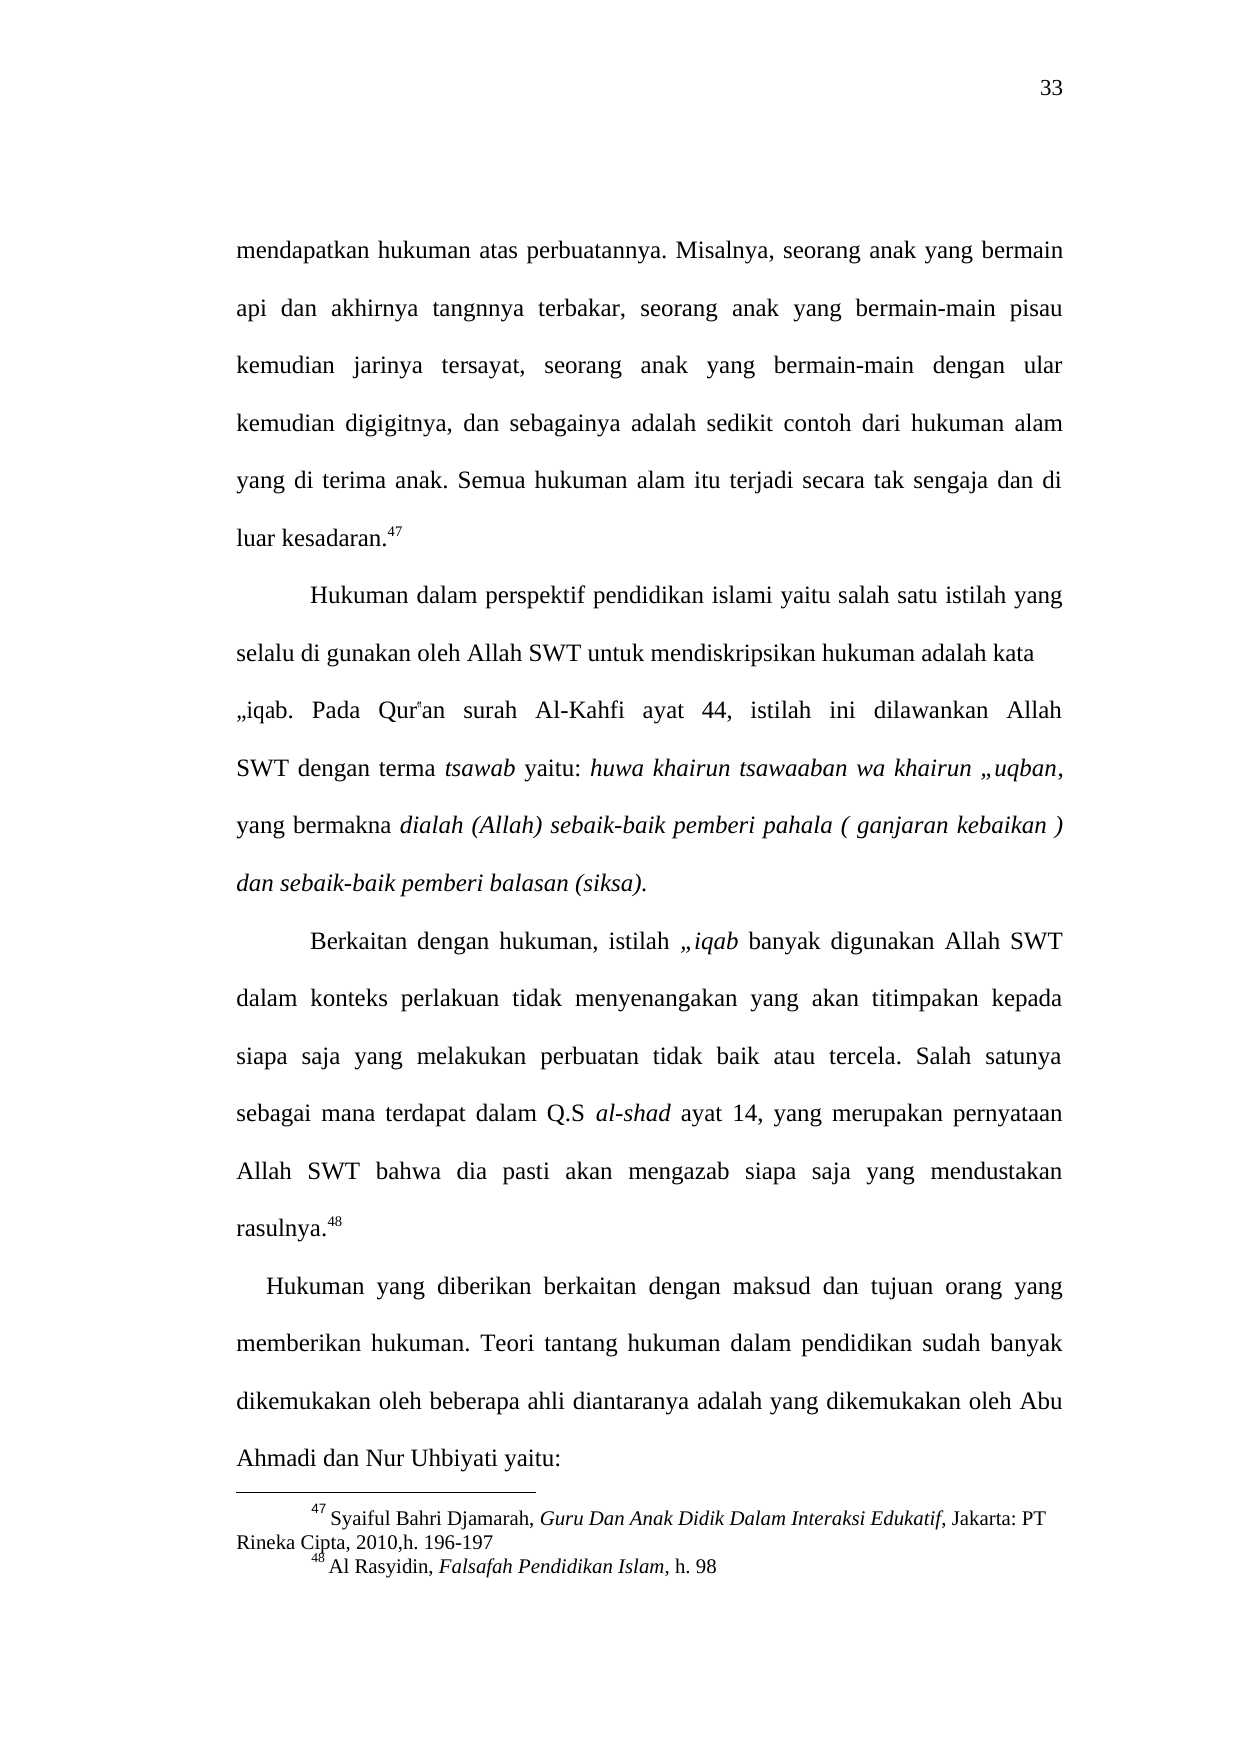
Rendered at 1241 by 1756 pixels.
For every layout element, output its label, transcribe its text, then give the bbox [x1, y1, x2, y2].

text Hukuman yang diberikan berkaitan dengan maksud dan tujuan orang yang memberikan hukuman. Teori tantang hukuman dalam pendidikan sudah banyak dikemukakan oleh beberapa ahli diantaranya adalah yang dikemukakan oleh Abu Ahmadi dan Nur Uhbiyati yaitu: [236, 1271, 1063, 1472]
text „iqab. Pada Qur‟an surah Al-Kahfi ayat 44, istilah ini dilawankan Allah SWT dengan terma tsawab yaitu: huwa khairun tsawaaban wa khairun „uqban, yang bermakna dialah (Allah) sebaik-baik pemberi pahala ( ganjaran kebaikan ) dan sebaik-baik pemberi balasan (siksa). [236, 696, 1064, 897]
text 47 Syaiful Bahri Djamarah, Guru Dan Anak Didik Dalam Interaksi Edukatif, Jakarta: PT Rineka Cipta, 2010,h. 196-197 [236, 1501, 1064, 1554]
text 48 Al Rasyidin, Falsafah Pendidikan Islam, h. 98 [311, 1554, 1226, 1578]
text Hukuman dalam perspektif pendidikan islami yaitu salah satu istilah yang selalu di gunakan oleh Allah SWT untuk mendiskripsikan hukuman adalah kata [236, 581, 1063, 667]
text Berkaitan dengan hukuman, istilah „iqab banyak digunakan Allah SWT dalam konteks perlakuan tidak menyenangakan yang akan titimpakan kepada siapa saja yang melakukan perbuatan tidak baik atau tercela. Salah satunya sebagai mana terdapat dalam Q.S al-shad ayat 14, yang merupakan pernyataan Allah SWT bahwa dia pasti akan mengazab siapa saja yang mendustakan rasulnya.48 [236, 926, 1063, 1242]
text mendapatkan hukuman atas perbuatannya. Misalnya, seorang anak yang bermain api dan akhirnya tangnnya terbakar, seorang anak yang bermain-main pisau kemudian jarinya tersayat, seorang anak yang bermain-main dengan ular kemudian digigitnya, dan sebagainya adalah sedikit contoh dari hukuman alam yang di terima anak. Semua hukuman alam itu terjadi secara tak sengaja dan di luar kesadaran.47 [236, 236, 1064, 552]
